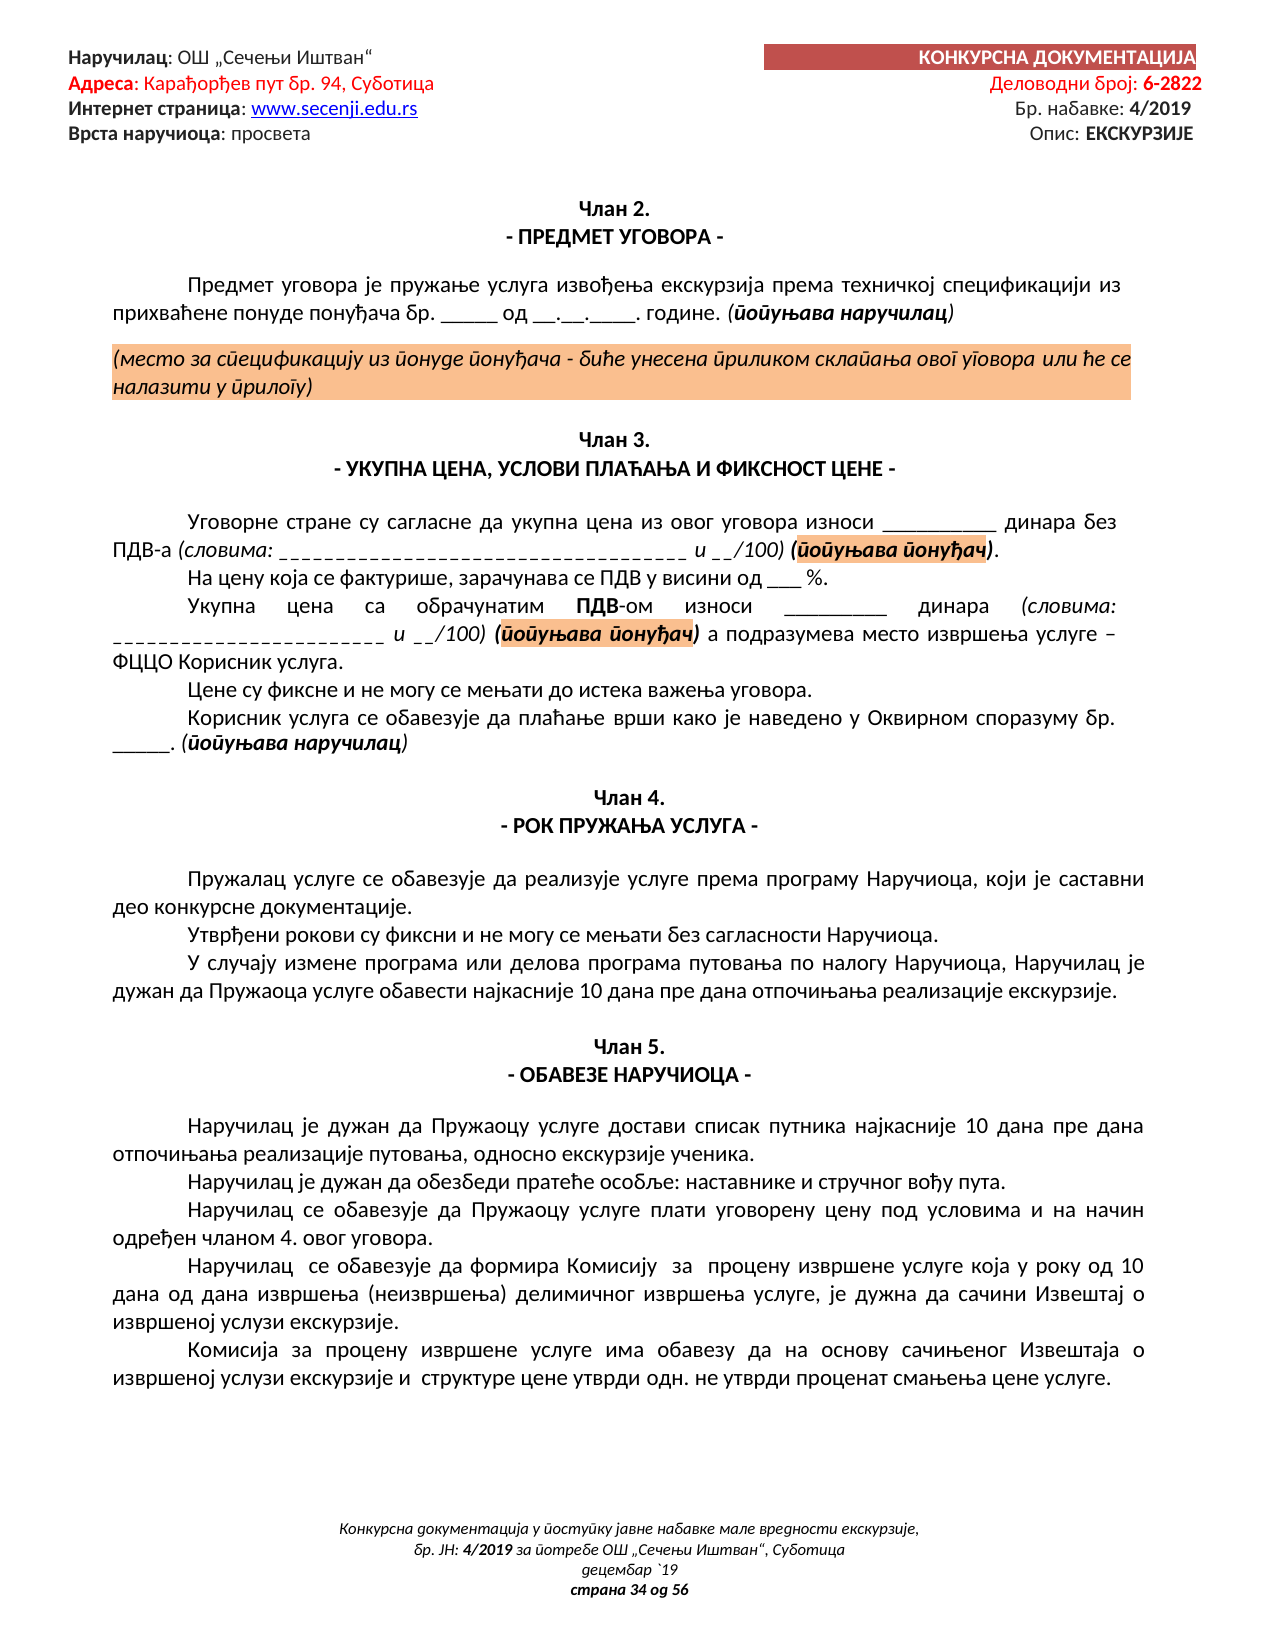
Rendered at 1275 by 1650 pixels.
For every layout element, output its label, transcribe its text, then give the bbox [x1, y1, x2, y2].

text - РОК ПРУЖАЊА УСЛУГА - [112, 811, 1146, 839]
text Наручилац се обавезује да формира Комисију за процену извршене услуге која у року од 10 дана од дана извршења (неизвршења) делимичног извршења услуге, је дужна да сачини Извештај о извршеној услузи екскурзије. [112, 1251, 1146, 1336]
text Корисник услуга се обавезује да плаћање врши како је наведено у Оквирном споразуму бр. _____. (попуњава наручилац) [112, 706, 1117, 756]
text Члан 2. [112, 194, 1117, 222]
text Наручилац се обавезује да Пружаоцу услуге плати уговорену цену под условима и на начин одређен чланом 4. овог уговора. [112, 1195, 1146, 1251]
text (место за спецификацију из понуде понуђача - биће унесена приликом склапања овог уговора или ће се налазити у прилогу) [112, 344, 1131, 400]
text Комисија за процену извршене услуге има обавезу да на основу сачињеног Извештаја о извршеној услузи екскурзије и структуре цене утврди одн. не утврди проценат смањења цене услуге. [112, 1336, 1146, 1392]
text - ОБАВЕЗЕ НАРУЧИОЦА - [112, 1060, 1146, 1088]
text Наручилац је дужан да обезбеди пратеће особље: наставнике и стручног вођу пута. [112, 1167, 1146, 1195]
text - УКУПНА ЦЕНА, УСЛОВИ ПЛАЋАЊА И ФИКСНОСТ ЦЕНЕ - [112, 454, 1117, 482]
text Члан 5. [112, 1032, 1146, 1060]
text Предмет уговора је пружање услуга извођења екскурзија према техничкој спецификацији из прихваћене понуде понуђача бр. _____ од __.__.____. године. (попуњава наручилац) [112, 270, 1122, 326]
text На цену која се фактурише, зарачунава се ПДВ у висини од ___ %. [112, 563, 1117, 591]
text Цене су фиксне и не могу се мењати до истека важења уговора. [112, 675, 1122, 703]
text - ПРЕДМЕТ УГОВОРА - [112, 222, 1117, 250]
text Утврђени рокови су фиксни и не могу се мењати без сагласности Наручиоца. [112, 920, 1146, 948]
text У случају измене програма или делова програма путовања по налогу Наручиоца, Наручилац је дужан да Пружаоца услуге обавести најкасније 10 дана пре дана отпочињања реализације екскурзије. [112, 948, 1146, 1004]
text Пружалац услуге се обавезује да реализује услуге према програму Наручиоца, који је саставни део конкурсне документације. [112, 864, 1146, 920]
text Наручилац је дужан да Пружаоцу услуге достави списак путника најкасније 10 дана пре дана отпочињања реализације путовања, односно екскурзије ученика. [112, 1111, 1146, 1167]
text Члан 3. [112, 426, 1117, 454]
text Укупна цена са обрачунатим ПДВ-ом износи _________ динара (словима: ________________________ и __/100) (попуњава понуђач) а подразумева место извршења услуге – ФЦЦО Корисник услуга. [112, 591, 1117, 675]
text Члан 4. [112, 783, 1146, 811]
text Уговорне стране су сагласне да укупна цена из овог уговора износи __________ динара без ПДВ-а (словима: ____________________________________ и __/100) (попуњава понуђач). [112, 507, 1117, 563]
